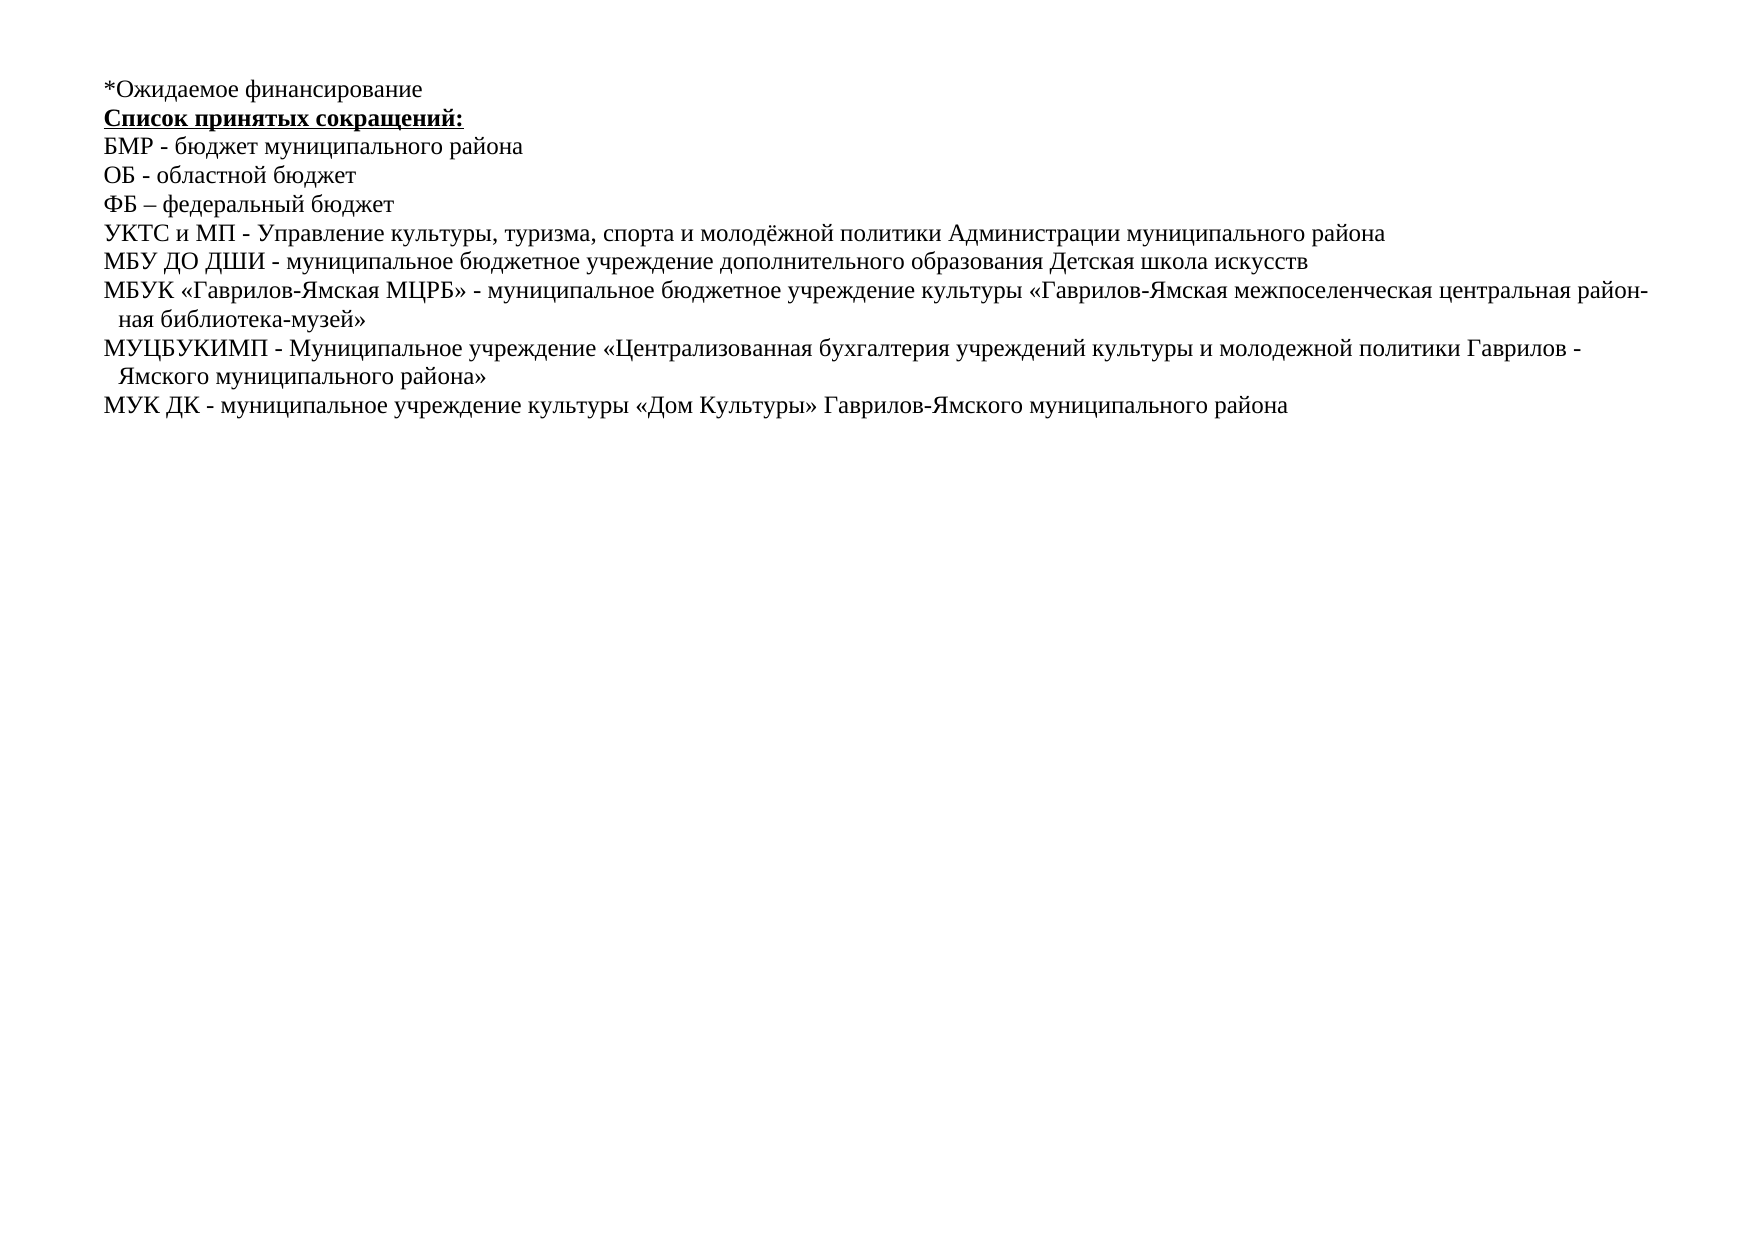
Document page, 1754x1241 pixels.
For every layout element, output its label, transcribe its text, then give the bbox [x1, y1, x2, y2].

text *Ожидаемое финансирование [103, 74, 1636, 103]
text МУК ДК - муниципальное учреждение культуры «Дом Культуры» Гаврилов-Ямского муниципального района [103, 390, 1636, 419]
text МУЦБУКИМП - Муниципальное учреждение «Централизованная бухгалтерия учреждений культуры и молодежной политики Гаврилов - Ямского муниципального района» [103, 333, 1636, 390]
text УКТС и МП - Управление культуры, туризма, спорта и молодёжной политики Администрации муниципального района [103, 218, 1636, 246]
text БМР - бюджет муниципального района [103, 131, 1636, 160]
text МБУК «Гаврилов-Ямская МЦРБ» - муниципальное бюджетное учреждение культуры «Гаврилов-Ямская межпоселенческая центральная район-ная библиотека-музей» [103, 275, 1683, 333]
text Список принятых сокращений: [103, 103, 1636, 131]
text ОБ - областной бюджет [103, 160, 1636, 189]
text ФБ – федеральный бюджет [103, 189, 1636, 218]
text МБУ ДО ДШИ - муниципальное бюджетное учреждение дополнительного образования Детская школа искусств [103, 246, 1636, 275]
